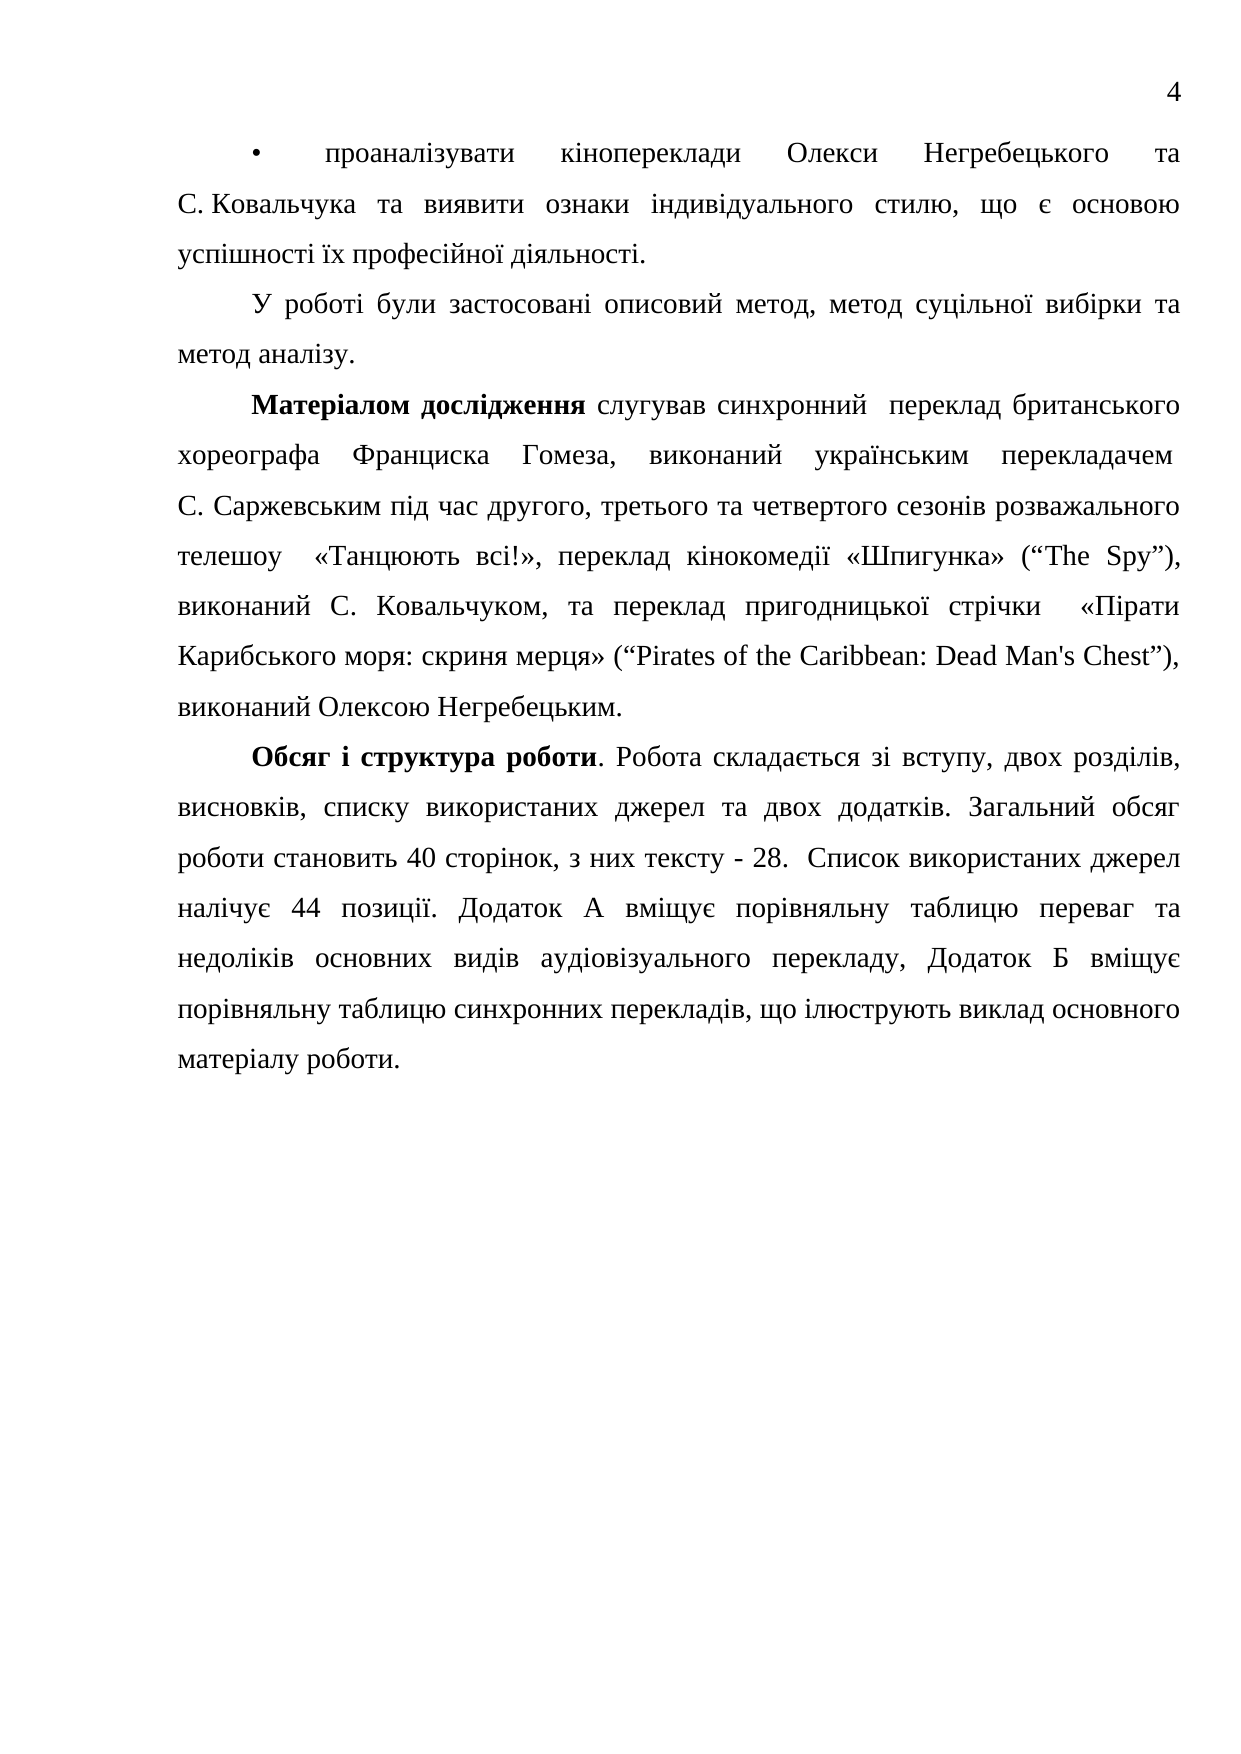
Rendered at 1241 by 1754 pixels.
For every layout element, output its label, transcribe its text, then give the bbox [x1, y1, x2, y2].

text Обсяг і структура роботи. Робота складається зі вступу, двох розділів, висновків, списку використаних джерел та двох додатків. Загальний обсяг роботи становить 40 сторінок, з них тексту - 28. Список використаних джерел налічує 44 позиції. Додаток А вміщує порівняльну таблицю переваг та недоліків основних видів аудіовізуального перекладу, Додаток Б вміщує порівняльну таблицю синхронних перекладів, що ілюструють виклад основного матеріалу роботи. [177, 739, 1181, 1074]
text • проаналізувати кінопереклади Олекси Негребецького та С. Ковальчука та виявити ознаки індивідуального стилю, що є основою успішності їх професійної діяльності. [177, 135, 1181, 269]
text У роботі були застосовані описовий метод, метод суцільної вибірки та метод аналізу. [177, 286, 1181, 370]
text Матеріалом дослідження слугував синхронний переклад британського хореографа Франциска Гомеза, виконаний українським перекладачем С. Саржевським під час другого, третього та четвертого сезонів розважального телешоу «Танцюють всі!», переклад кінокомедії «Шпигунка» (“The Spy”), виконаний С. Ковальчуком, та переклад пригодницької стрічки «Пірати Карибського моря: скриня мерця» (“Pirates of the Caribbean: Dead Man's Chest”), виконаний Олексою Негребецьким. [177, 387, 1181, 722]
